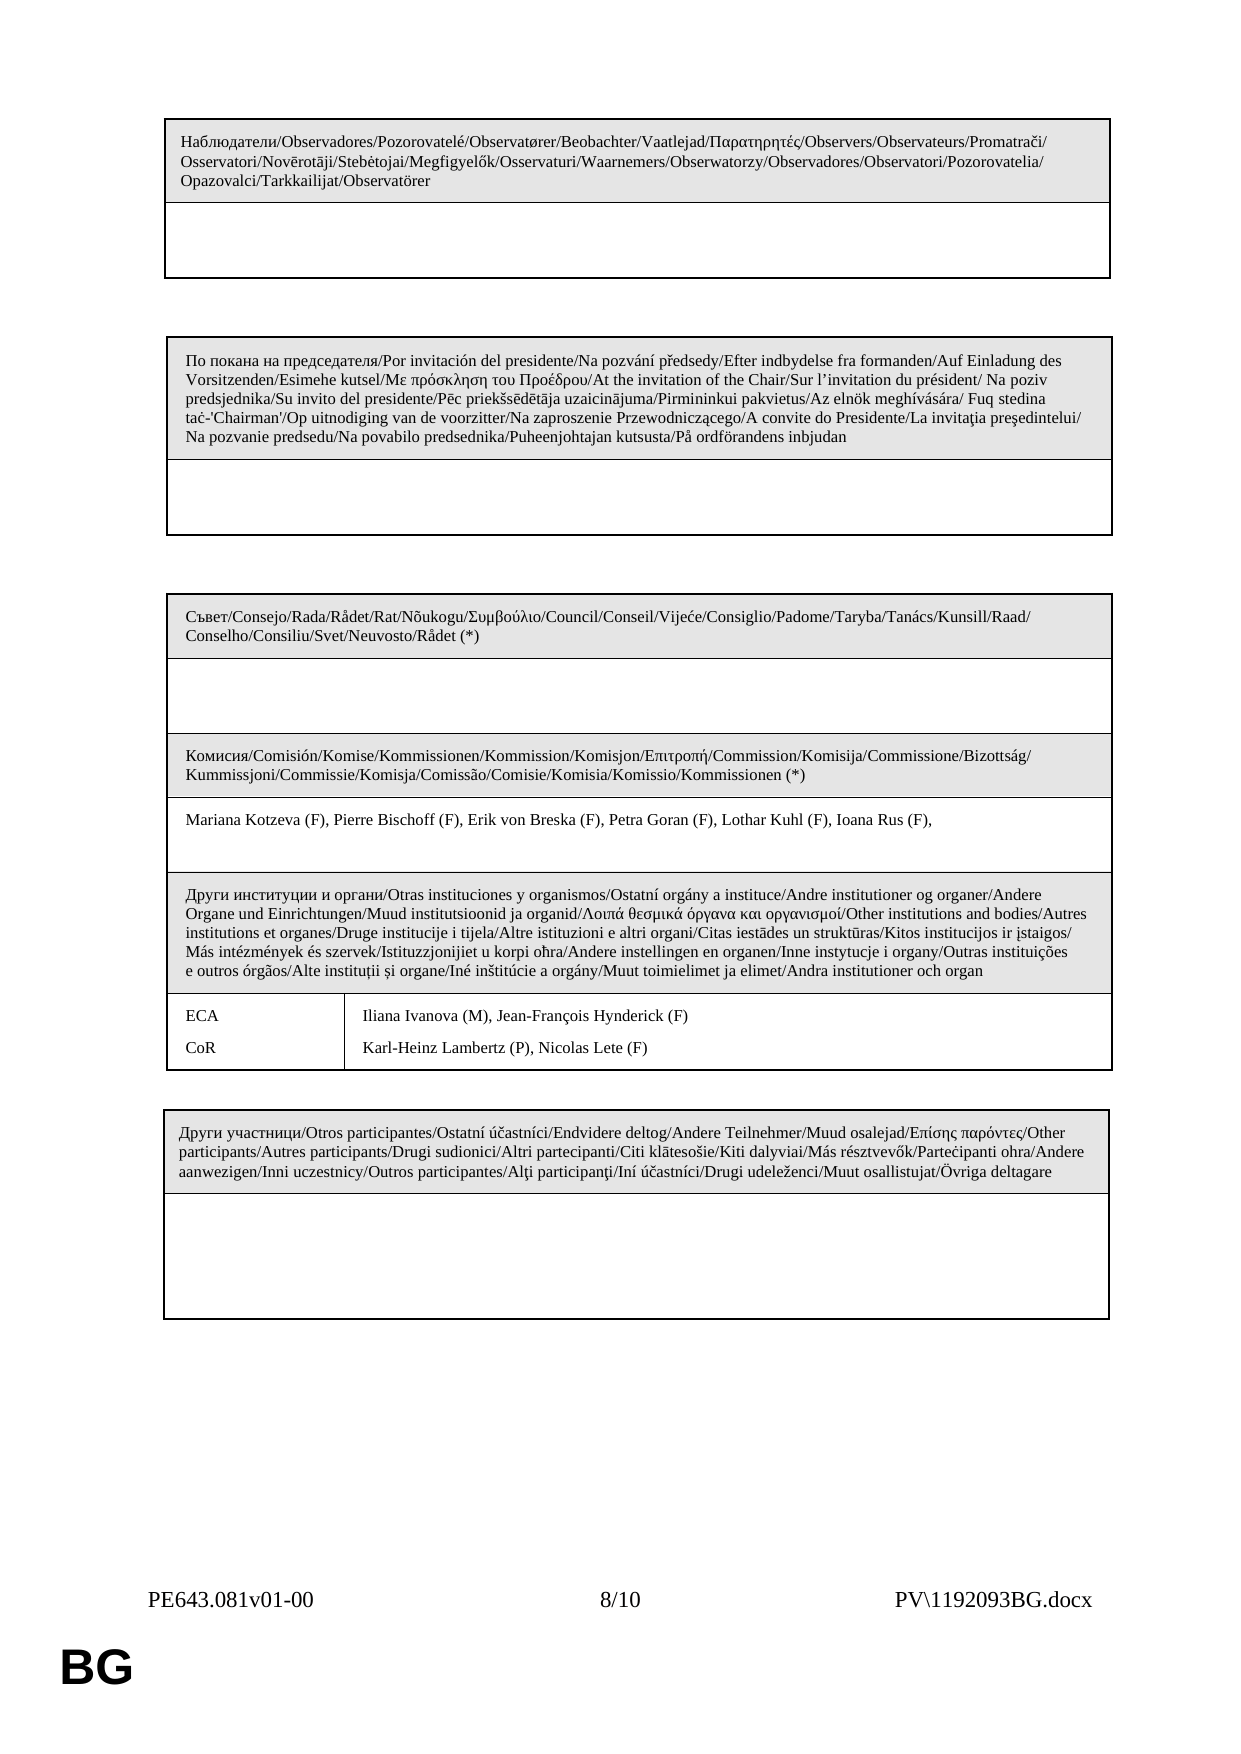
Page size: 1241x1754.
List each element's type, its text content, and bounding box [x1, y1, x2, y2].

table_cell Mariana Kotzeva (F), Pierre Bischoff (F), Erik von Breska (F), Petra Goran (F), Lothar Kuhl (F), Ioana Rus (F), [168, 798, 1111, 871]
table_cell Други институции и органи/Otras instituciones y organismos/Ostatní orgány a instituce/Andre institutioner og organer/Andere Organe und Einrichtungen/Muud institutsioonid ja organid/Λοιπά θεσμικά όργανα και οργανισμοί/Other institutions and bodies/Autres institutions et organes/Druge institucije i tijela/Altre istituzioni e altri organi/Citas iestādes un struktūras/Kitos institucijos ir įstaigos/ Más intézmények és szervek/Istituzzjonijiet u korpi oħra/Andere instellingen en organen/Inne instytucje i organy/Outras instituições e outros órgãos/Alte instituții și organe/Iné inštitúcie a orgány/Muut toimielimet ja elimet/Andra institutioner och organ [168, 873, 1111, 993]
table_header Съвет/Consejo/Rada/Rådet/Rat/Nõukogu/Συμβούλιο/Council/Conseil/Vijeće/Consiglio/Padome/Taryba/Tanács/Kunsill/Raad/ Conselho/Consiliu/Svet/Neuvosto/Rådet (*) [168, 595, 1111, 658]
table_cell [165, 1194, 1108, 1318]
table_header Други участници/Otros participantes/Ostatní účastníci/Endvidere deltog/Andere Teilnehmer/Muud osalejad/Επίσης παρόντες/Other participants/Autres participants/Drugi sudionici/Altri partecipanti/Citi klātesošie/Kiti dalyviai/Más résztvevők/Parteċipanti ohra/Andere aanwezigen/Inni uczestnicy/Outros participantes/Alţi participanţi/Iní účastníci/Drugi udeleženci/Muut osallistujat/Övriga deltagare [165, 1111, 1108, 1193]
table_header По покана на председателя/Por invitación del presidente/Na pozvání předsedy/Efter indbydelse fra formanden/Auf Einladung des Vorsitzenden/Esimehe kutsel/Με πρόσκληση του Προέδρου/At the invitation of the Chair/Sur l’invitation du président/ Na poziv predsjednika/Su invito del presidente/Pēc priekšsēdētāja uzaicinājuma/Pirmininkui pakvietus/Az elnök meghívására/ Fuq stedina taċ-'Chairman'/Op uitnodiging van de voorzitter/Na zaproszenie Przewodniczącego/A convite do Presidente/La invitaţia preşedintelui/ Na pozvanie predsedu/Na povabilo predsednika/Puheenjohtajan kutsusta/På ordförandens inbjudan [168, 338, 1111, 459]
table_cell [168, 659, 1111, 733]
table_cell Iliana Ivanova (M), Jean-François Hynderick (F) Karl-Heinz Lambertz (P), Nicolas Lete (F) [345, 994, 1111, 1069]
table_cell [166, 203, 1109, 277]
table_cell Комисия/Comisión/Komise/Kommissionen/Kommission/Komisjon/Επιτροπή/Commission/Komisija/Commissione/Bizottság/ Kummissjoni/Commissie/Komisja/Comissão/Comisie/Komisia/Komissio/Kommissionen (*) [168, 734, 1111, 796]
table_cell ECA CoR [168, 994, 344, 1069]
table_header Наблюдатели/Observadores/Pozorovatelé/Observatører/Beobachter/Vaatlejad/Παρατηρητές/Observers/Observateurs/Promatrači/ Osservatori/Novērotāji/Stebėtojai/Megfigyelők/Osservaturi/Waarnemers/Obserwatorzy/Observadores/Observatori/Pozorovatelia/ Opazovalci/Tarkkailijat/Observatörer [166, 120, 1109, 202]
table_cell [168, 460, 1111, 534]
